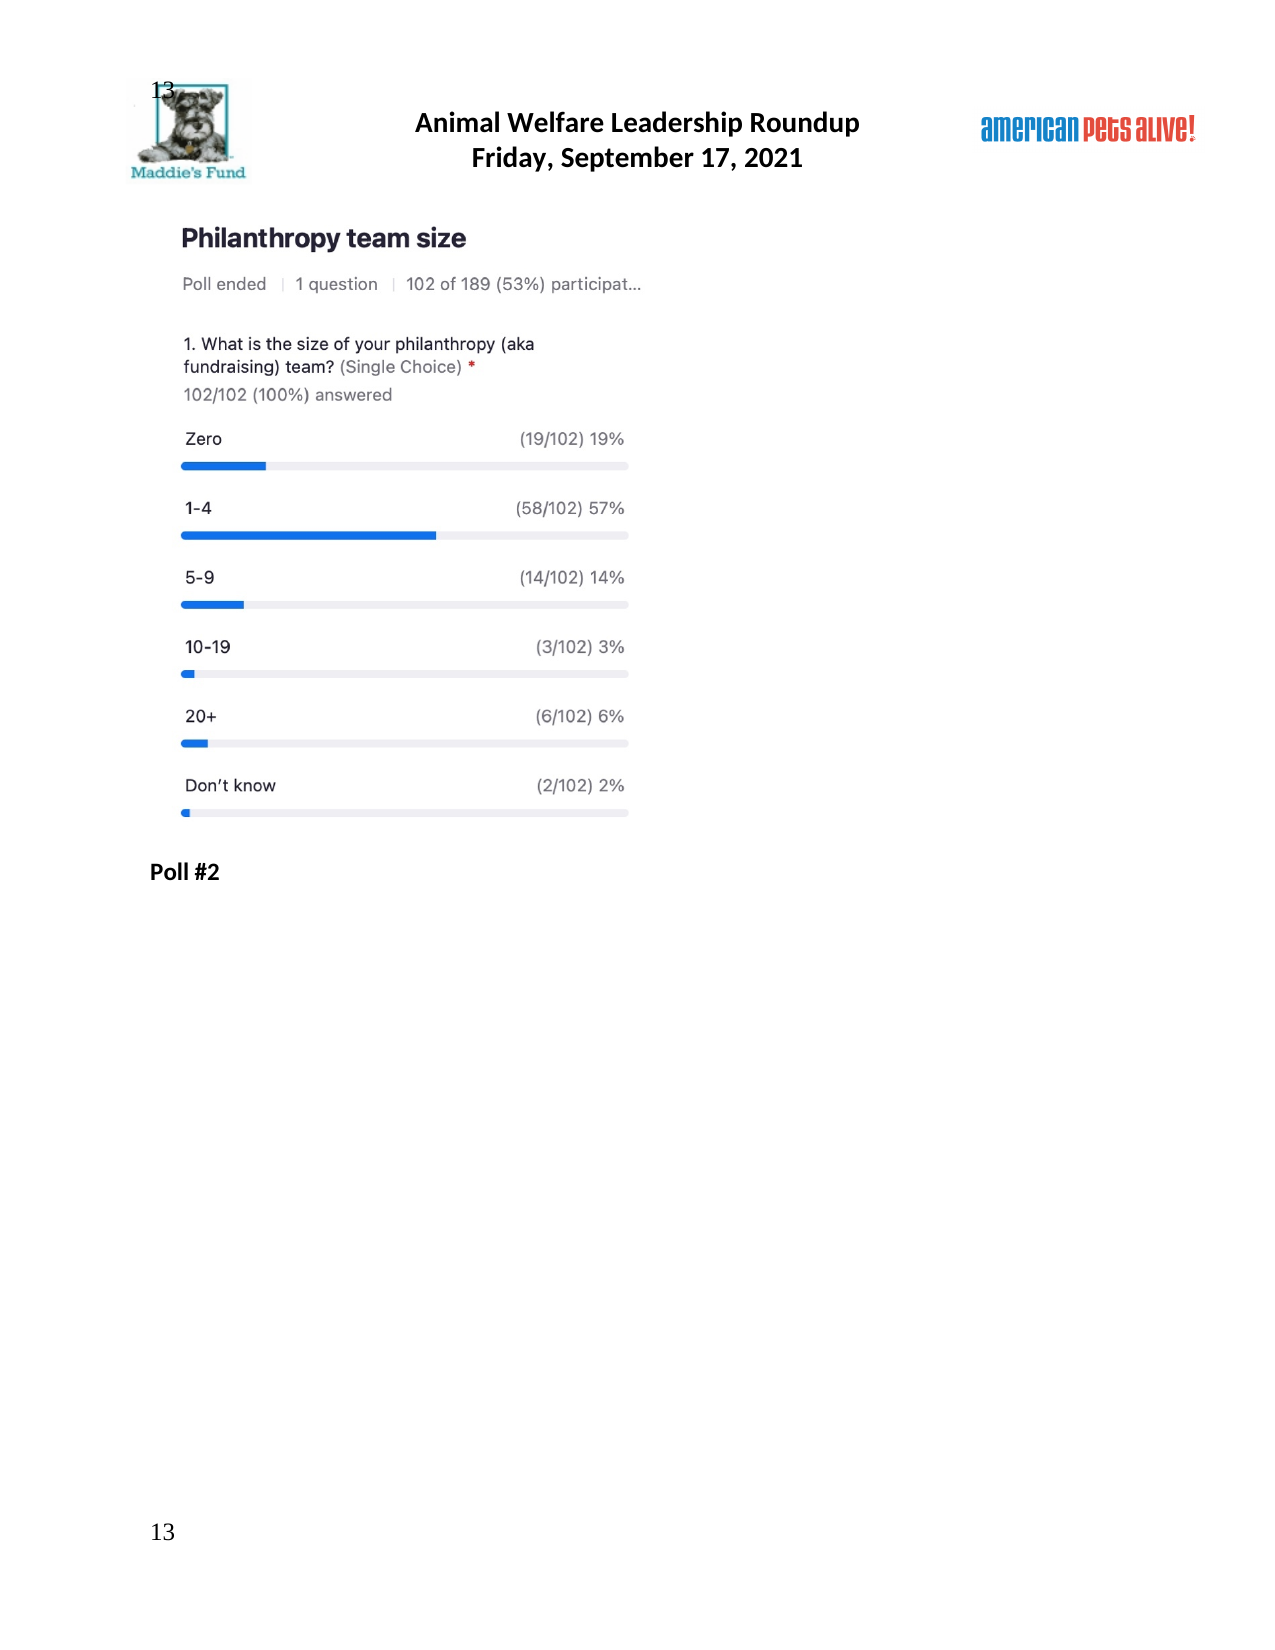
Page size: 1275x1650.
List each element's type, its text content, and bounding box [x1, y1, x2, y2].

picture [971, 106, 1205, 153]
text Poll #2 [150, 856, 1162, 887]
picture [125, 78, 253, 185]
picture [150, 203, 663, 826]
